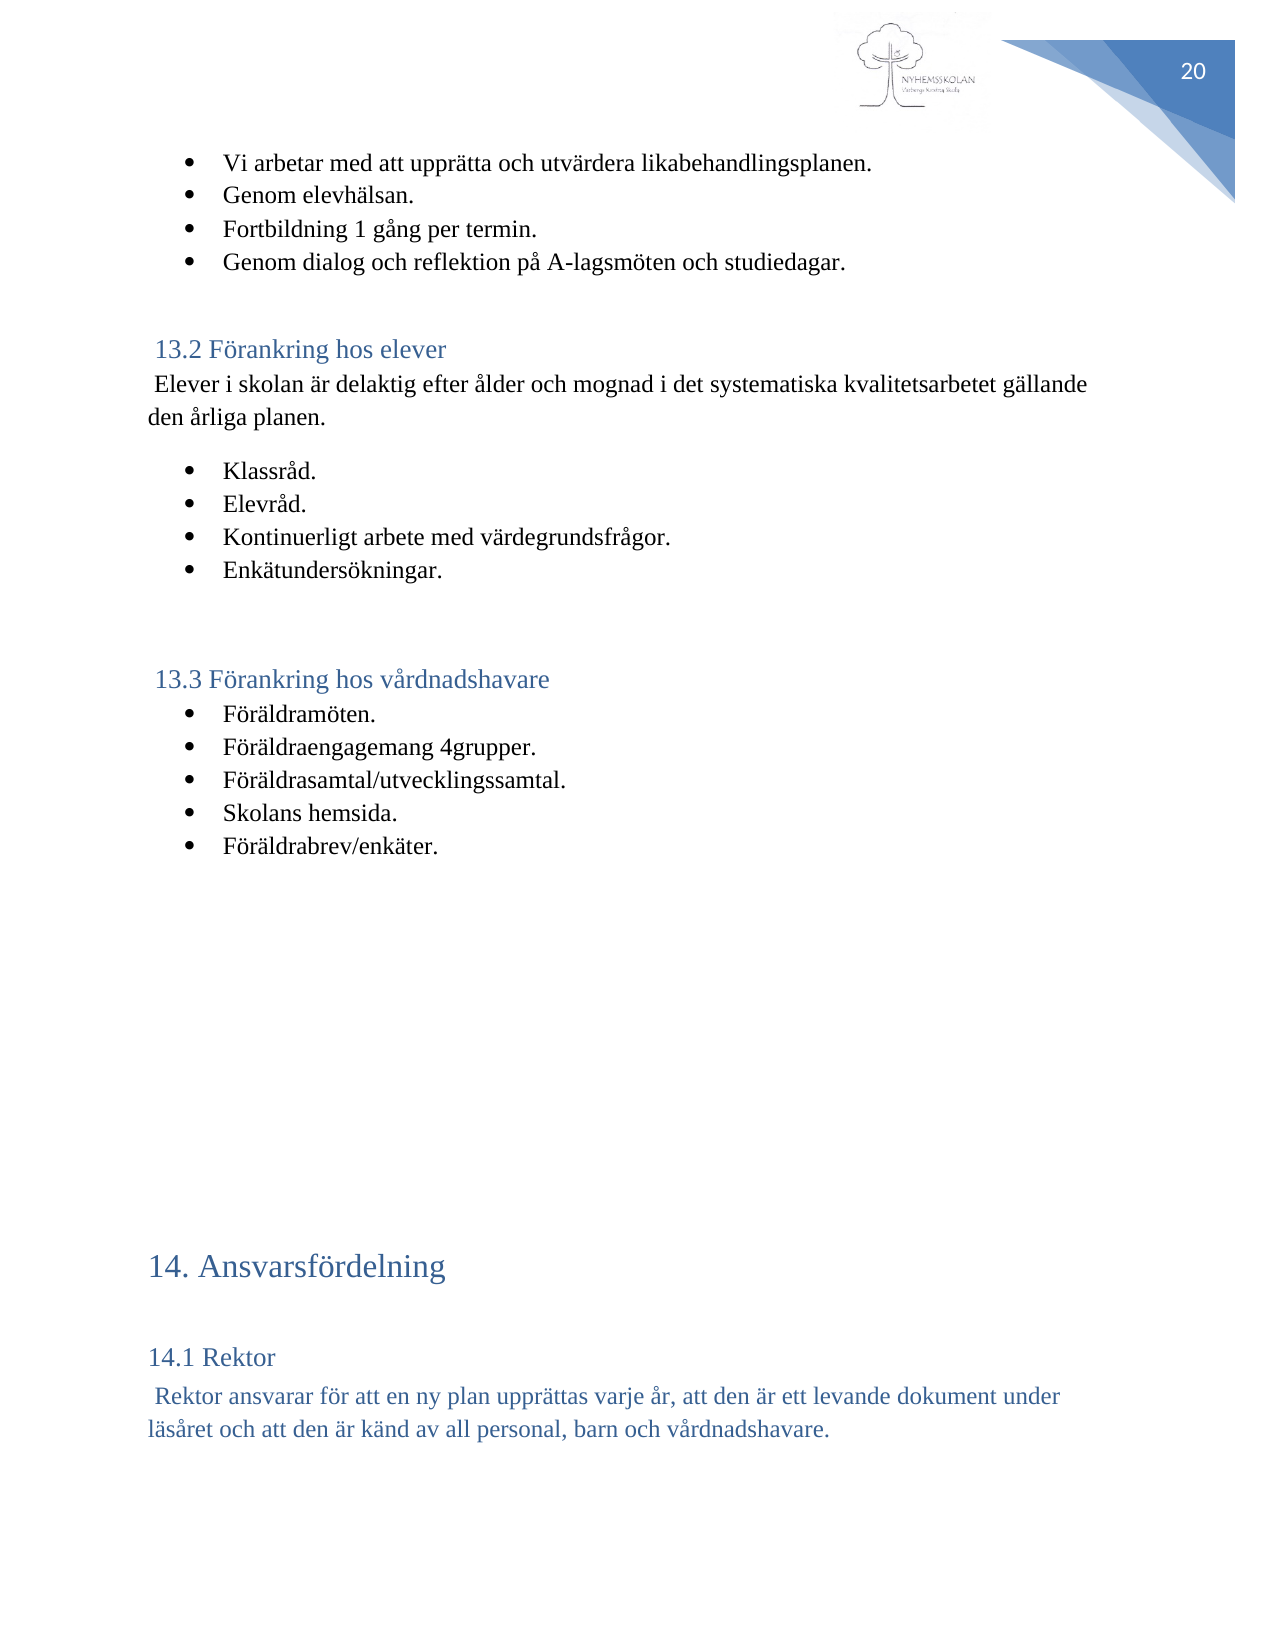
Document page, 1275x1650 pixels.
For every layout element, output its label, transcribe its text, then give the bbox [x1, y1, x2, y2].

list Enkätundersökningar. [185, 555, 1127, 584]
subtitle Rektor ansvarar för att en ny plan upprättas varje år, att den är ett levande dokument under läsåret och att den är känd av all personal, barn och vårdnadshavare. [148, 1381, 1127, 1443]
picture [833, 12, 992, 133]
list Genom dialog och reflektion på A-lagsmöten och studiedagar. [185, 247, 1127, 275]
text Elever i skolan är delaktig efter ålder och mognad i det systematiska kvalitetsarbetet gällande den årliga planen. [148, 369, 1127, 431]
list Föräldrabrev/enkäter. [185, 831, 1127, 859]
subtitle 14. Ansvarsfördelning [148, 1246, 1127, 1284]
list Föräldramöten. [185, 699, 1127, 727]
list Elevråd. [185, 489, 1127, 518]
subtitle 13.3 Förankring hos vårdnadshavare [148, 663, 1127, 694]
list Vi arbetar med att upprätta och utvärdera likabehandlingsplanen. [185, 148, 1127, 176]
list Skolans hemsida. [185, 798, 1127, 826]
list Fortbildning 1 gång per termin. [185, 214, 1127, 242]
list Föräldraengagemang 4grupper. [185, 732, 1127, 760]
list Genom elevhälsan. [185, 181, 1127, 209]
subtitle 14.1 Rektor [148, 1341, 1127, 1372]
picture [998, 40, 1235, 204]
list Föräldrasamtal/utvecklingssamtal. [185, 765, 1127, 793]
subtitle 13.2 Förankring hos elever [148, 333, 1127, 365]
list Kontinuerligt arbete med värdegrundsfrågor. [185, 522, 1127, 551]
list Klassråd. [185, 456, 1127, 485]
